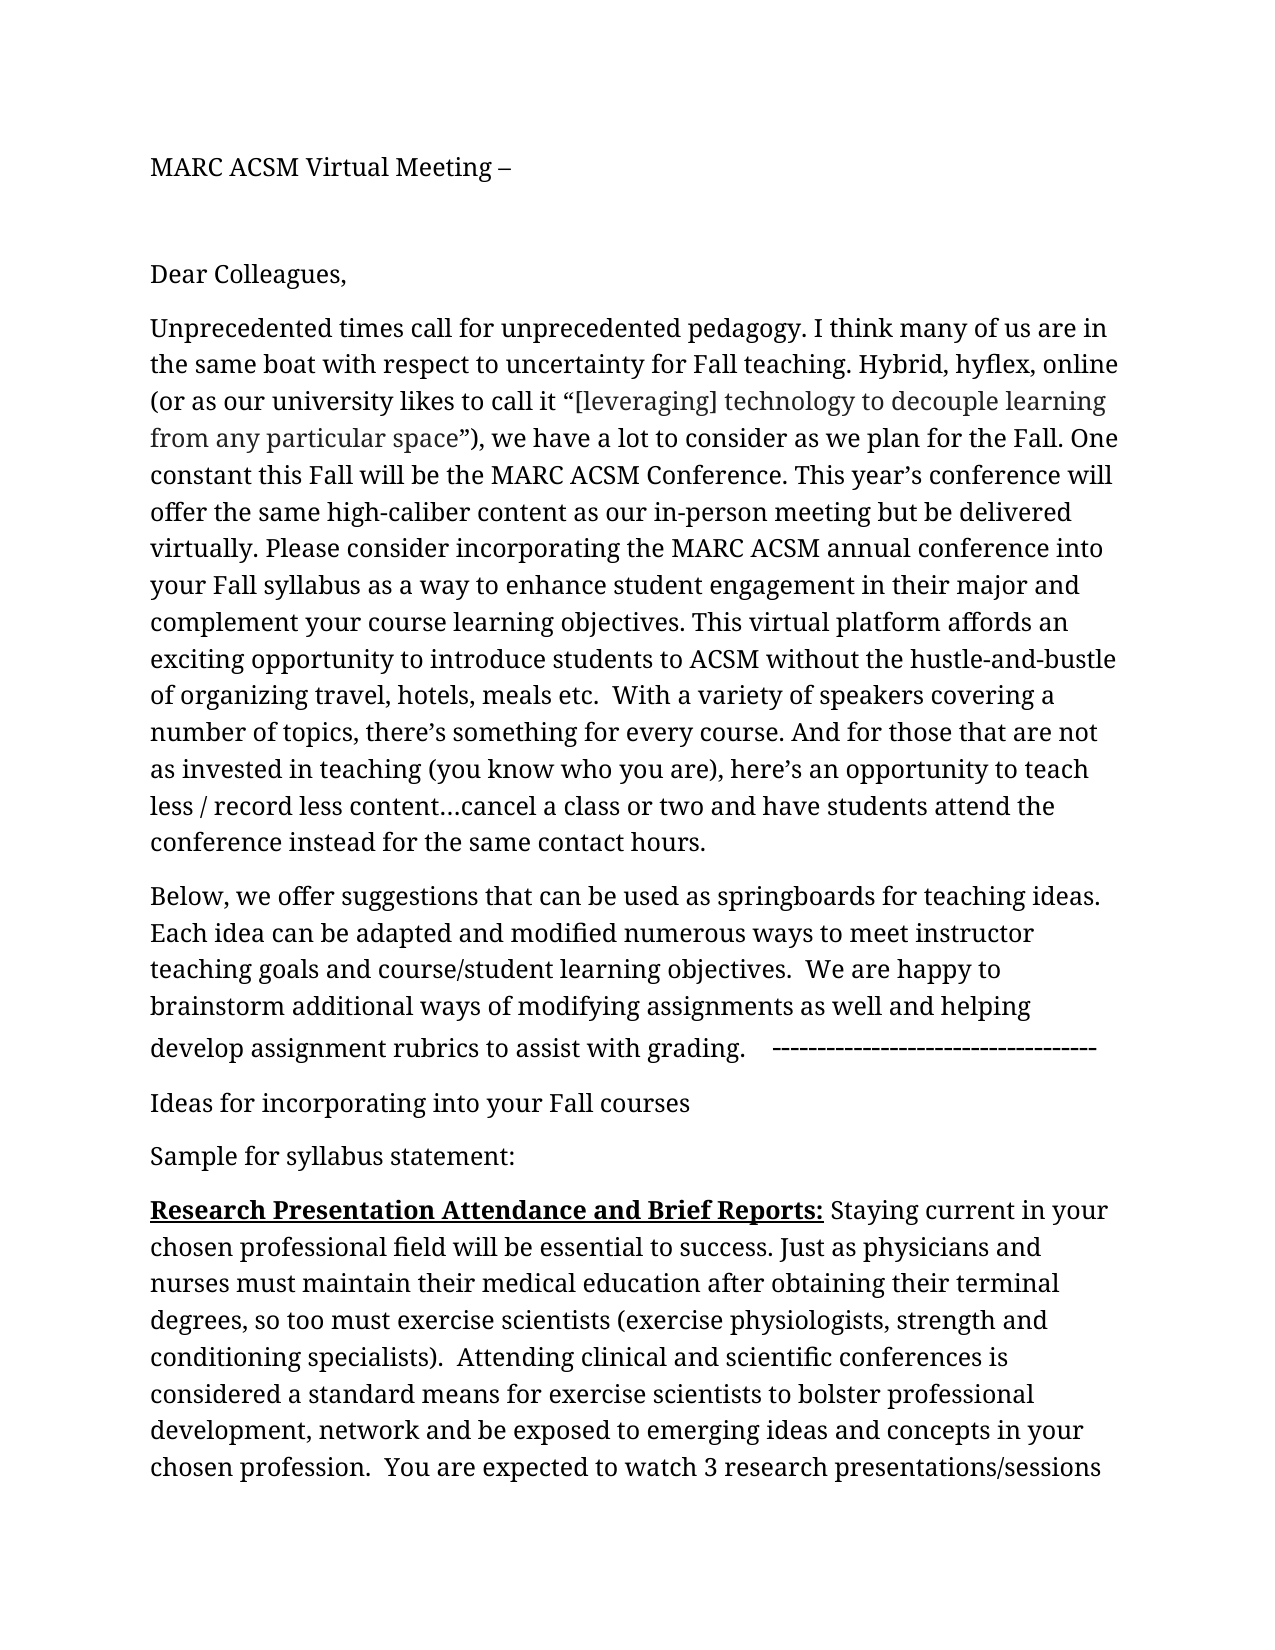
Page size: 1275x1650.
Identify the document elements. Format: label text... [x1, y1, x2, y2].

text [150, 1192, 1125, 1484]
text MARC ACSM Virtual Meeting – [150, 150, 1125, 184]
text Unprecedented times call for unprecedented pedagogy. I think many of us are in the same boat with respect to uncertainty for Fall teaching. Hybrid, hyflex, online (or as our university likes to call it “[leveraging] technology to decouple learning from any particular space”), we have a lot to consider as we plan for the Fall. One constant this Fall will be the MARC ACSM Conference. This year’s conference will offer the same high-caliber content as our in-person meeting but be delivered virtually. Please consider incorporating the MARC ACSM annual conference into your Fall syllabus as a way to enhance student engagement in their major and complement your course learning objectives. This virtual platform affords an exciting opportunity to introduce students to ACSM without the hustle-and-bustle of organizing travel, hotels, meals etc. With a variety of speakers covering a number of topics, there’s something for every course. And for those that are not as invested in teaching (you know who you are), here’s an opportunity to teach less / record less content…cancel a class or two and have students attend the conference instead for the same contact hours. [150, 310, 1125, 859]
text Sample for syllabus statement: [150, 1139, 1125, 1173]
text Below, we offer suggestions that can be used as springboards for teaching ideas. Each idea can be adapted and modified numerous ways to meet instructor teaching goals and course/student learning objectives. We are happy to brainstorm additional ways of modifying assignments as well and helping develop assignment rubrics to assist with grading. ------------------------------------ [150, 878, 1125, 1066]
text Dear Colleagues, [150, 257, 1125, 291]
text Ideas for incorporating into your Fall courses [150, 1086, 1125, 1119]
